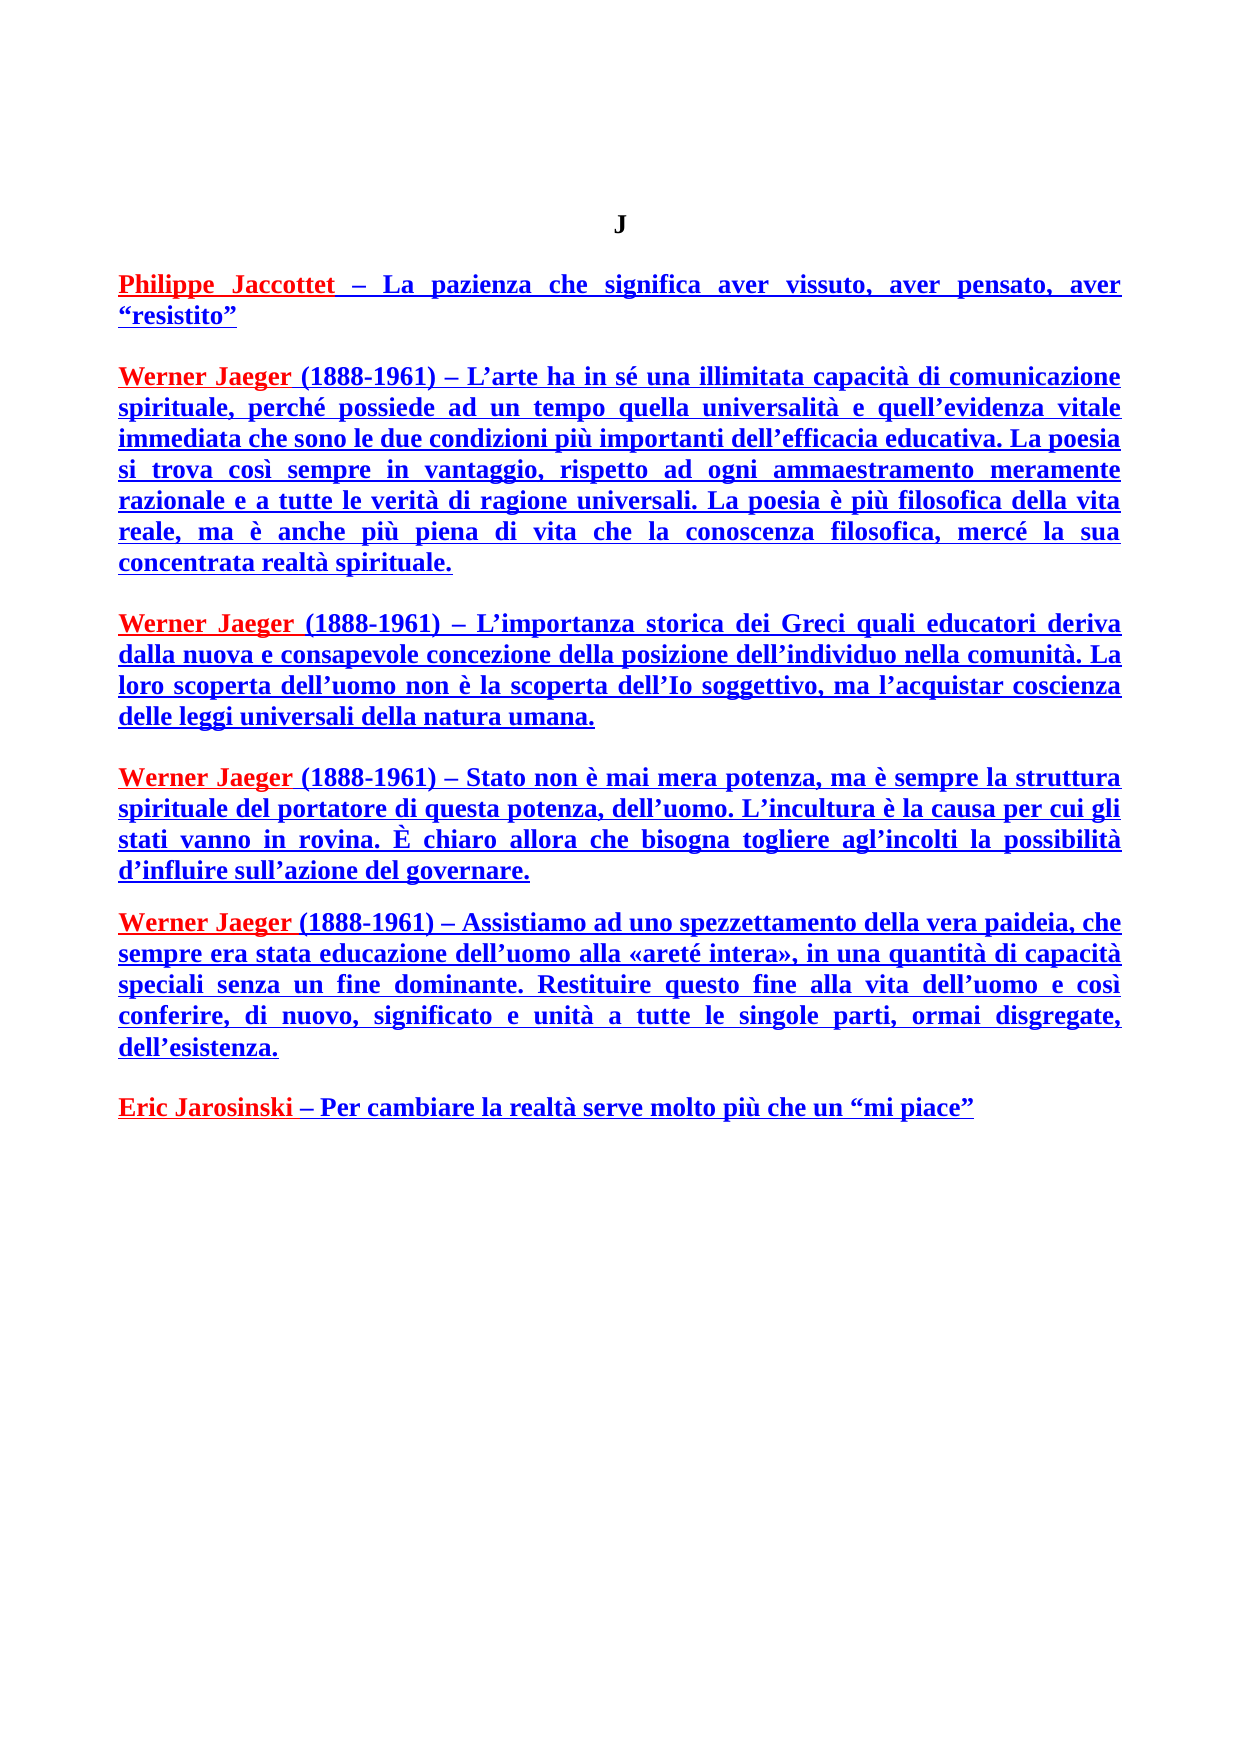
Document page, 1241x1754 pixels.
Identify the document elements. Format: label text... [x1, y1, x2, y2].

subtitle Werner Jaeger (1888-1961) – Assistiamo ad uno spezzettamento della vera paideia, che sempre era stata educazione dell’uomo alla «areté intera», in una quantità di capacità speciali senza un fine dominante. Restituire questo fine alla vita dell’uomo e così conferire, di nuovo, significato e unità a tutte le singole parti, ormai disgregate, dell’esistenza. [118, 1028, 1122, 1062]
subtitle Werner Jaeger (1888-1961) – Stato non è mai mera potenza, ma è sempre la struttura spirituale del portatore di questa potenza, dell’uomo. L’incultura è la causa per cui gli stati vanno in rovina. È chiaro allora che bisogna togliere agl’incolti la possibilità d’influire sull’azione del governare. [118, 761, 1122, 788]
subtitle Werner Jaeger (1888-1961) – Stato non è mai mera potenza, ma è sempre la struttura spirituale del portatore di questa potenza, dell’uomo. L’incultura è la causa per cui gli stati vanno in rovina. È chiaro allora che bisogna togliere agl’incolti la possibilità d’influire sull’azione del governare. [118, 789, 1122, 850]
subtitle J [118, 208, 1122, 239]
subtitle Werner Jaeger (1888-1961) – Assistiamo ad uno spezzettamento della vera paideia, che sempre era stata educazione dell’uomo alla «areté intera», in una quantità di capacità speciali senza un fine dominante. Restituire questo fine alla vita dell’uomo e così conferire, di nuovo, significato e unità a tutte le singole parti, ormai disgregate, dell’esistenza. [118, 966, 1122, 1027]
subtitle Werner Jaeger (1888-1961) – Assistiamo ad uno spezzettamento della vera paideia, che sempre era stata educazione dell’uomo alla «areté intera», in una quantità di capacità speciali senza un fine dominante. Restituire questo fine alla vita dell’uomo e così conferire, di nuovo, significato e unità a tutte le singole parti, ormai disgregate, dell’esistenza. [118, 906, 1122, 933]
subtitle Werner Jaeger (1888-1961) – L’importanza storica dei Greci quali educatori deriva dalla nuova e consapevole concezione della posizione dell’individuo nella comunità. La loro scoperta dell’uomo non è la scoperta dell’Io soggettivo, ma l’acquistar coscienza delle leggi universali della natura umana. [118, 698, 1122, 731]
subtitle Werner Jaeger (1888-1961) – L’importanza storica dei Greci quali educatori deriva dalla nuova e consapevole concezione della posizione dell’individuo nella comunità. La loro scoperta dell’uomo non è la scoperta dell’Io soggettivo, ma l’acquistar coscienza delle leggi universali della natura umana. [118, 607, 1122, 634]
subtitle Werner Jaeger (1888-1961) – Assistiamo ad uno spezzettamento della vera paideia, che sempre era stata educazione dell’uomo alla «areté intera», in una quantità di capacità speciali senza un fine dominante. Restituire questo fine alla vita dell’uomo e così conferire, di nuovo, significato e unità a tutte le singole parti, ormai disgregate, dell’esistenza. [118, 935, 1122, 964]
text Philippe Jaccottet – La pazienza che significa aver vissuto, aver pensato, aver “resistito” [118, 268, 1122, 295]
subtitle Werner Jaeger (1888-1961) – L’importanza storica dei Greci quali educatori deriva dalla nuova e consapevole concezione della posizione dell’individuo nella comunità. La loro scoperta dell’uomo non è la scoperta dell’Io soggettivo, ma l’acquistar coscienza delle leggi universali della natura umana. [118, 667, 1122, 696]
subtitle Werner Jaeger (1888-1961) – L’arte ha in sé una illimitata capacità di comunicazione spirituale, perché possiede ad un tempo quella universalità e quell’evidenza vitale immediata che sono le due condizioni più importanti dell’efficacia educativa. La poesia si trova così sempre in vantaggio, rispetto ad ogni ammaestramento meramente razionale e a tutte le verità di ragione universali. La poesia è più filosofica della vita reale, ma è anche più piena di vita che la conoscenza filosofica, mercé la sua concentrata realtà spirituale. [118, 360, 1122, 418]
subtitle Werner Jaeger (1888-1961) – Stato non è mai mera potenza, ma è sempre la struttura spirituale del portatore di questa potenza, dell’uomo. L’incultura è la causa per cui gli stati vanno in rovina. È chiaro allora che bisogna togliere agl’incolti la possibilità d’influire sull’azione del governare. [118, 852, 1122, 885]
subtitle Eric Jarosinski – Per cambiare la realtà serve molto più che un “mi piace” [118, 1091, 1122, 1122]
subtitle Werner Jaeger (1888-1961) – L’importanza storica dei Greci quali educatori deriva dalla nuova e consapevole concezione della posizione dell’individuo nella comunità. La loro scoperta dell’uomo non è la scoperta dell’Io soggettivo, ma l’acquistar coscienza delle leggi universali della natura umana. [118, 636, 1122, 665]
text Philippe Jaccottet – La pazienza che significa aver vissuto, aver pensato, aver “resistito” [118, 297, 1122, 331]
subtitle Werner Jaeger (1888-1961) – L’arte ha in sé una illimitata capacità di comunicazione spirituale, perché possiede ad un tempo quella universalità e quell’evidenza vitale immediata che sono le due condizioni più importanti dell’efficacia educativa. La poesia si trova così sempre in vantaggio, rispetto ad ogni ammaestramento meramente razionale e a tutte le verità di ragione universali. La poesia è più filosofica della vita reale, ma è anche più piena di vita che la conoscenza filosofica, mercé la sua concentrata realtà spirituale. [118, 419, 1122, 578]
